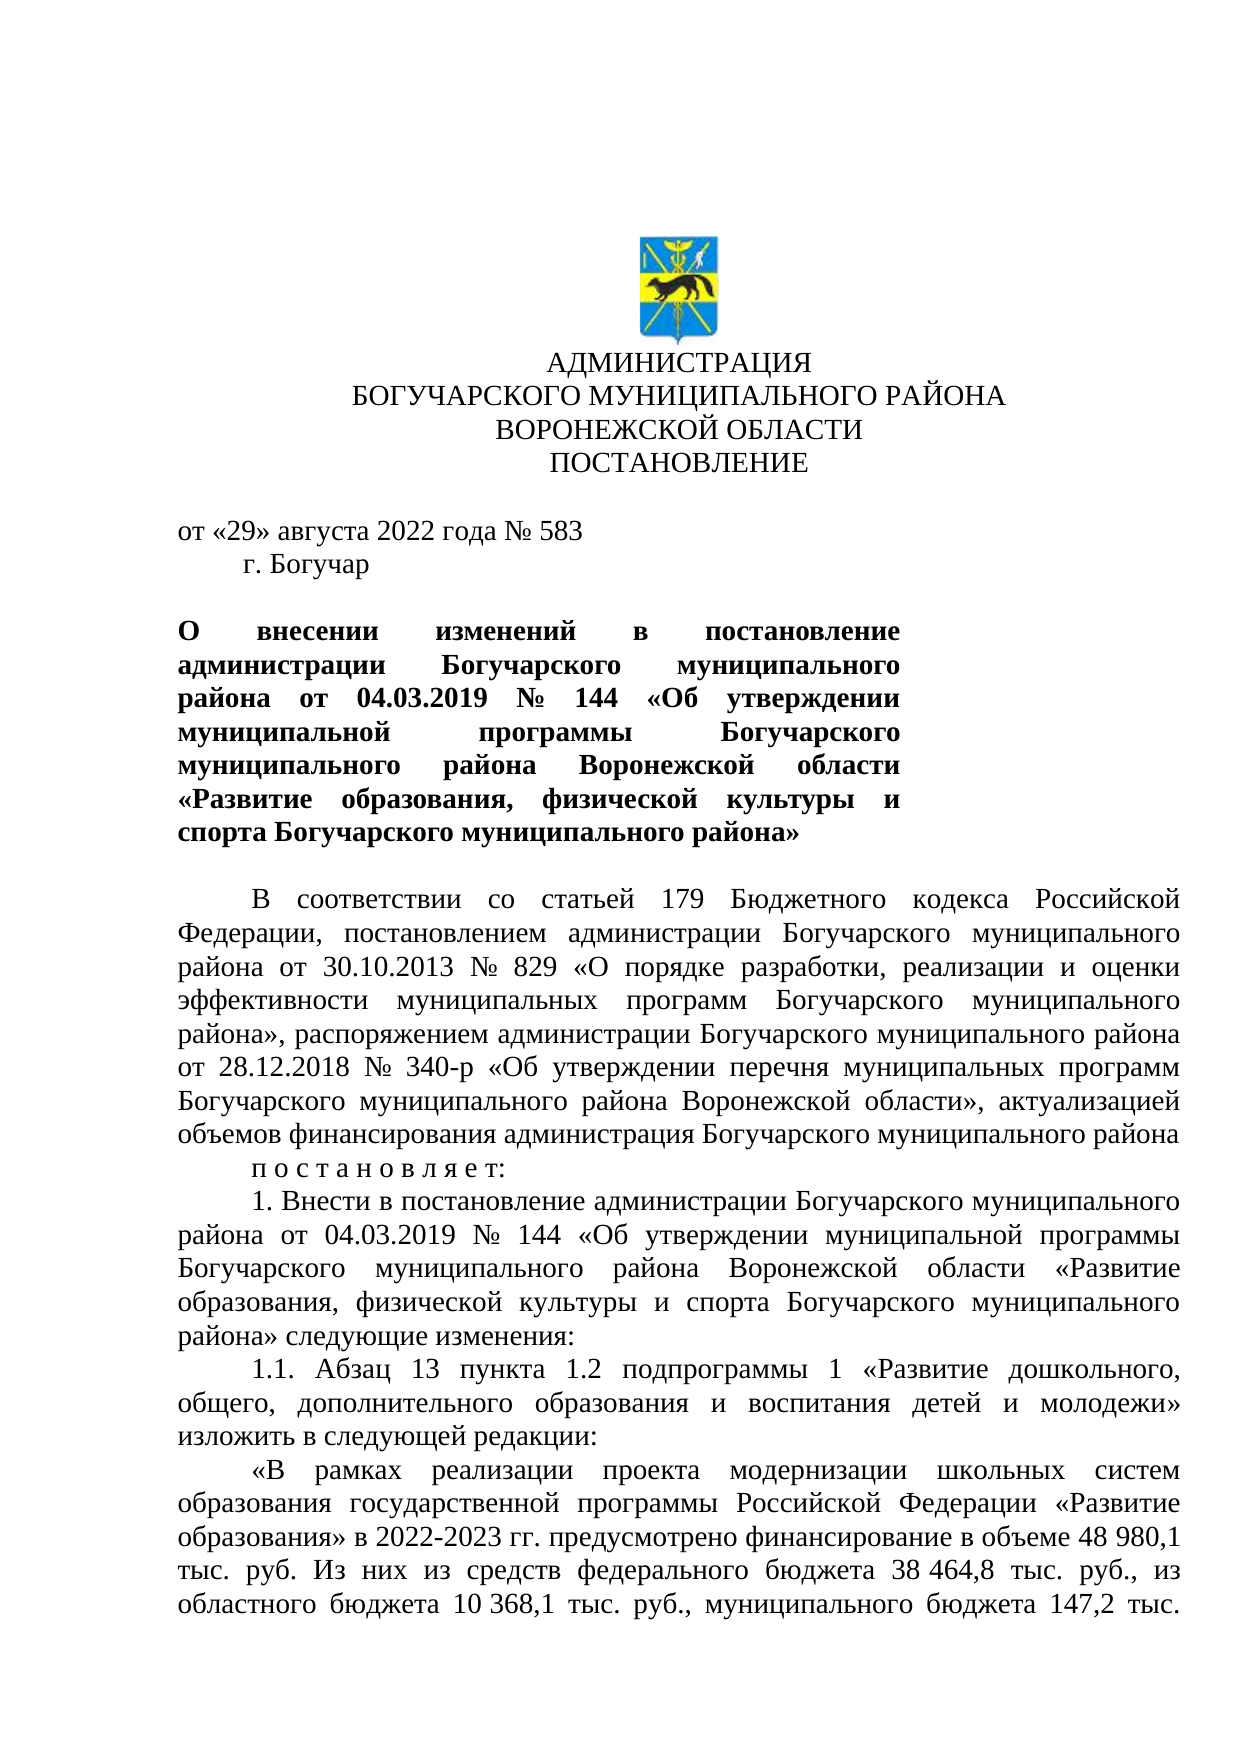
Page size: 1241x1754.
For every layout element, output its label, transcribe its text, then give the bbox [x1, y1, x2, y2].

text БОГУЧАРСКОГО МУНИЦИПАЛЬНОГО РАЙОНА [177, 378, 1181, 412]
title О внесении изменений в постановление администрации Богучарского муниципального района от 04.03.2019 № 144 «Об утверждении муниципальной программы Богучарского муниципального района Воронежской области «Развитие образования, физической культуры и спорта Богучарского муниципального района» [177, 613, 901, 848]
text г. Богучар [177, 546, 1181, 580]
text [177, 1452, 1181, 1680]
text 1. Внести в постановление администрации Богучарского муниципального района от 04.03.2019 № 144 «Об утверждении муниципальной программы Богучарского муниципального района Воронежской области «Развитие образования, физической культуры и спорта Богучарского муниципального района» следующие изменения: [177, 1183, 1181, 1351]
text ВОРОНЕЖСКОЙ ОБЛАСТИ [177, 412, 1181, 446]
text от «29» августа 2022 года № 583 [177, 513, 1181, 546]
picture [639, 236, 719, 345]
text п о с т а н о в л я е т: [177, 1150, 1181, 1183]
text 1.1. Абзац 13 пункта 1.2 подпрограммы 1 «Развитие дошкольного, общего, дополнительного образования и воспитания детей и молодежи» изложить в следующей редакции: [177, 1351, 1181, 1452]
text АДМИНИСТРАЦИЯ [177, 345, 1181, 378]
text В соответствии со статьей 179 Бюджетного кодекса Российской Федерации, постановлением администрации Богучарского муниципального района от 30.10.2013 № 829 «О порядке разработки, реализации и оценки эффективности муниципальных программ Богучарского муниципального района», распоряжением администрации Богучарского муниципального района от 28.12.2018 № 340-р «Об утверждении перечня муниципальных программ Богучарского муниципального района Воронежской области», актуализацией объемов финансирования администрация Богучарского муниципального района [177, 882, 1181, 1150]
text ПОСТАНОВЛЕНИЕ [177, 446, 1181, 479]
